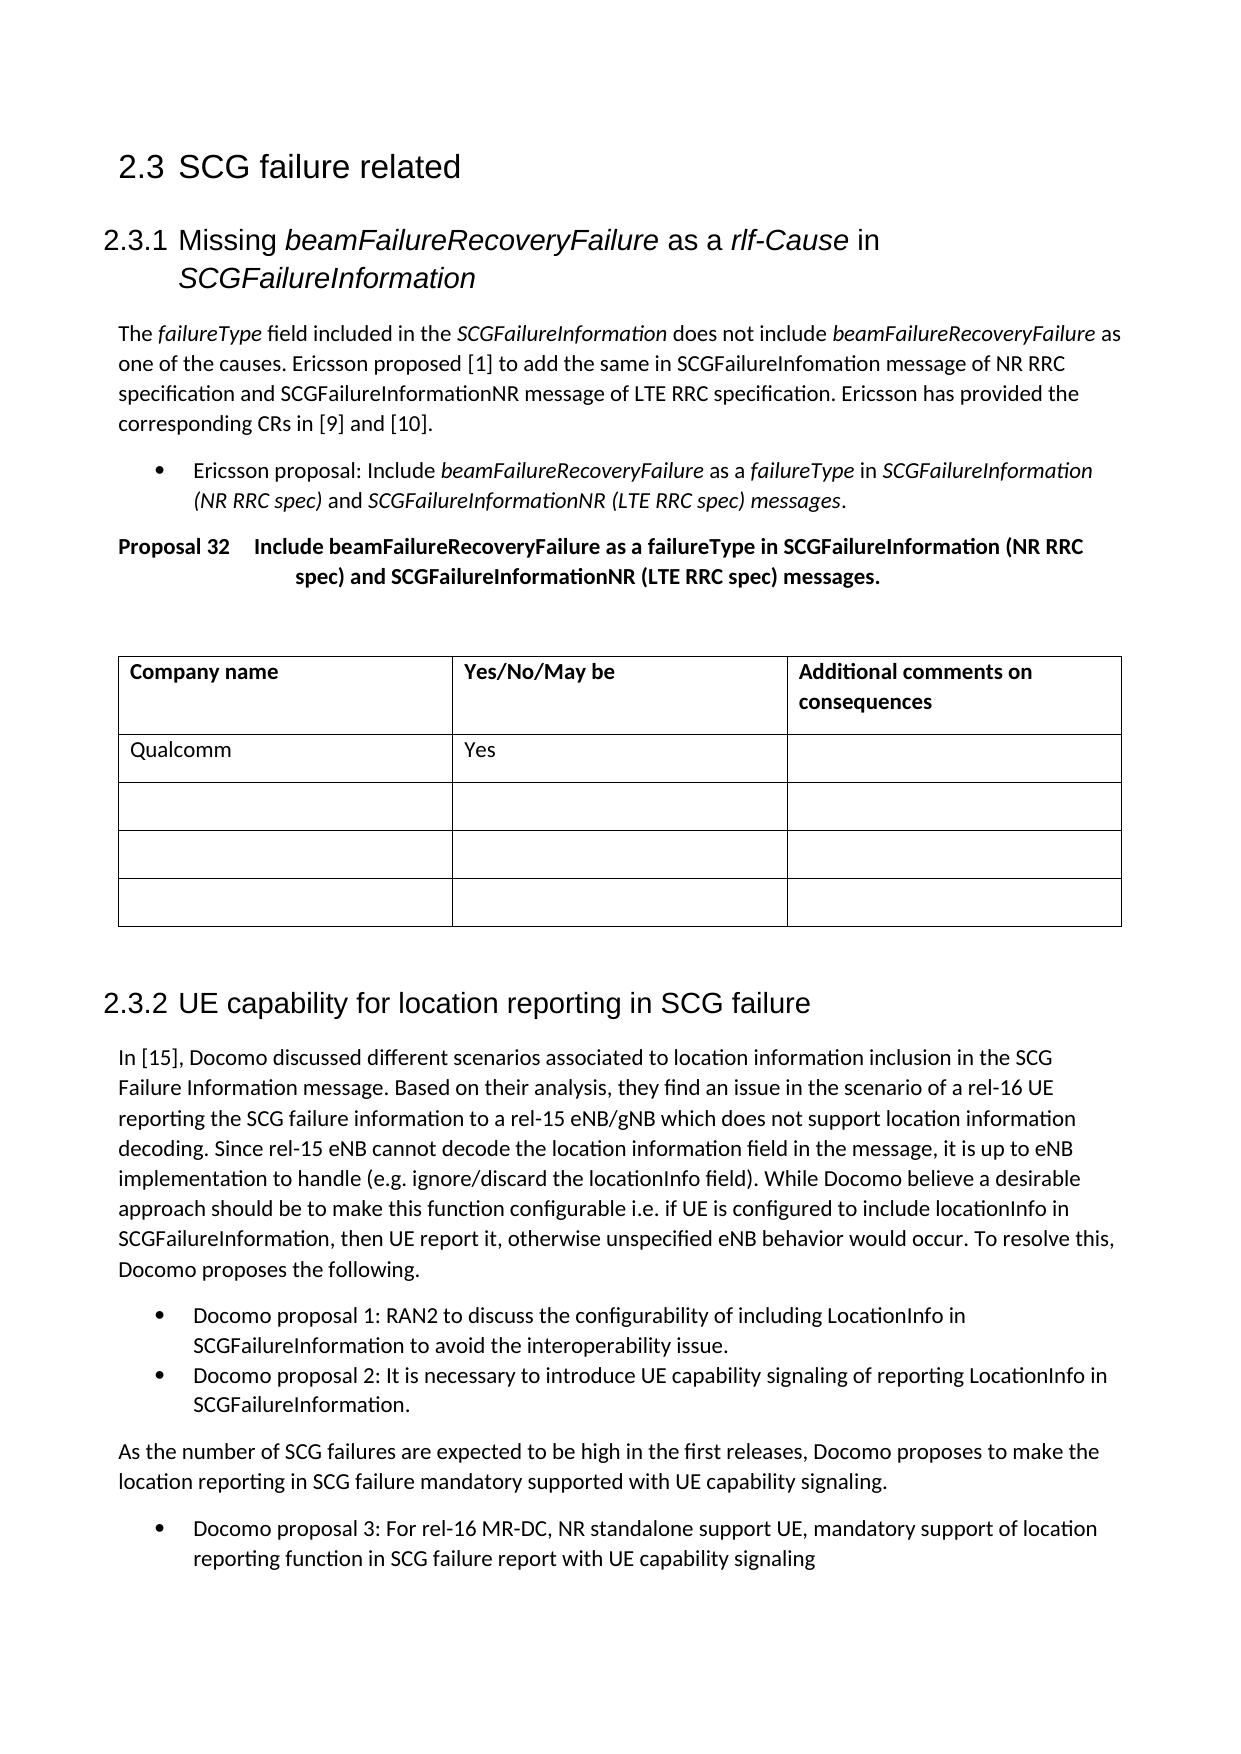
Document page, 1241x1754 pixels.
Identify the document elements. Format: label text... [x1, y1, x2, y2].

table_cell [788, 879, 1121, 926]
table_cell Qualcomm [119, 735, 452, 782]
table_header Company name [119, 657, 452, 734]
table_cell [788, 831, 1121, 878]
subtitle Missing beamFailureRecoveryFailure as a rlf-Cause in SCGFailureInformation [103, 223, 1122, 295]
table_cell Yes [453, 735, 787, 782]
table_cell [119, 879, 452, 926]
text The failureType field included in the SCGFailureInformation does not include beamFailureRecoveryFailure as one of the causes. Ericsson proposed [1] to add the same in SCGFailureInfomation message of NR RRC specification and SCGFailureInformationNR message of LTE RRC specification. Ericsson has provided the corresponding CRs in [9] and [10]. [118, 319, 1122, 437]
list Docomo proposal 3: For rel-16 MR-DC, NR standalone support UE, mandatory support of location reporting function in SCG failure report with UE capability signaling [156, 1514, 1122, 1572]
table_cell [119, 783, 452, 830]
table_cell [453, 831, 787, 878]
list Ericsson proposal: Include beamFailureRecoveryFailure as a failureType in SCGFailureInformation (NR RRC spec) and SCGFailureInformationNR (LTE RRC spec) messages. [156, 456, 1122, 514]
table_cell [788, 735, 1121, 782]
subtitle UE capability for location reporting in SCG failure [103, 986, 1122, 1019]
table_cell [453, 879, 787, 926]
list Docomo proposal 2: It is necessary to introduce UE capability signaling of reporting LocationInfo in SCGFailureInformation. [156, 1361, 1122, 1419]
subtitle SCG failure related [118, 147, 1122, 186]
table_header Additional comments on consequences [788, 657, 1121, 734]
table_cell [788, 783, 1121, 830]
text As the number of SCG failures are expected to be high in the first releases, Docomo proposes to make the location reporting in SCG failure mandatory supported with UE capability signaling. [118, 1437, 1122, 1495]
text Include beamFailureRecoveryFailure as a failureType in SCGFailureInformation (NR RRC spec) and SCGFailureInformationNR (LTE RRC spec) messages. [118, 532, 1122, 591]
table_cell [119, 831, 452, 878]
list Docomo proposal 1: RAN2 to discuss the configurability of including LocationInfo in SCGFailureInformation to avoid the interoperability issue. [156, 1302, 1122, 1359]
table_cell [453, 783, 787, 830]
table_header Yes/No/May be [453, 657, 787, 734]
text In [15], Docomo discussed different scenarios associated to location information inclusion in the SCG Failure Information message. Based on their analysis, they find an issue in the scenario of a rel-16 UE reporting the SCG failure information to a rel-15 eNB/gNB which does not support location information decoding. Since rel-15 eNB cannot decode the location information field in the message, it is up to eNB implementation to handle (e.g. ignore/discard the locationInfo field). While Docomo believe a desirable approach should be to make this function configurable i.e. if UE is configured to include locationInfo in SCGFailureInformation, then UE report it, otherwise unspecified eNB behavior would occur. To resolve this, Docomo proposes the following. [118, 1043, 1122, 1283]
